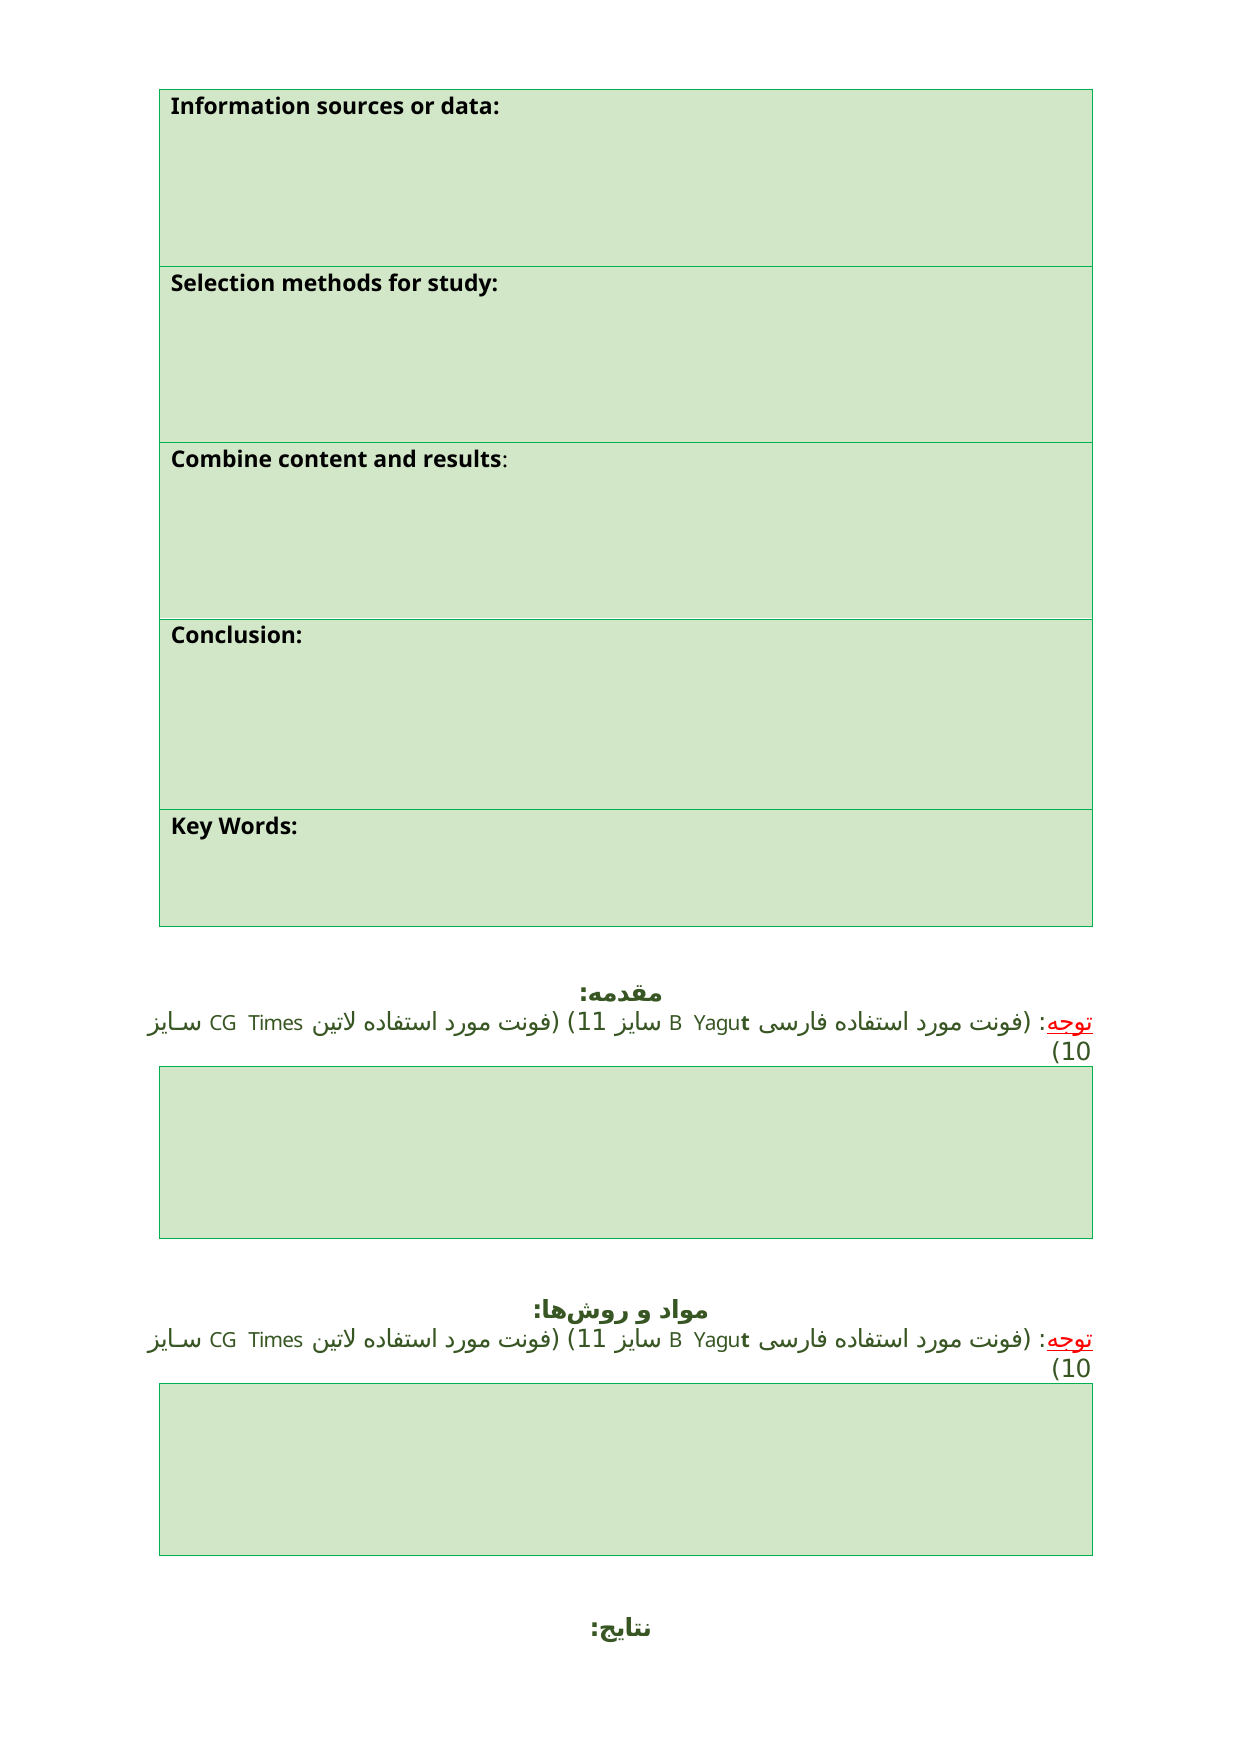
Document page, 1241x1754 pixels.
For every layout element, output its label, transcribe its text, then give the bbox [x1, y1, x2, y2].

table_header [160, 1384, 1092, 1555]
table_cell Conclusion: [160, 620, 1092, 809]
table_header [160, 1067, 1092, 1238]
table_cell Key Words: [160, 810, 1092, 926]
table_cell Combine content and results: [160, 443, 1092, 618]
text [148, 1325, 1092, 1383]
text توجه: (فونت مورد استفاده فارسی B Yagut سایز 11) (فونت مورد استفاده لاتین CG Times سایز 10) [148, 1007, 1092, 1066]
table_cell Selection methods for study: [160, 267, 1092, 442]
text نتایج: [148, 1613, 1092, 1642]
table_cell Information sources or data: [160, 90, 1092, 266]
text مقدمه: [148, 978, 1092, 1007]
text مواد و روش‌ها: [148, 1296, 1092, 1325]
